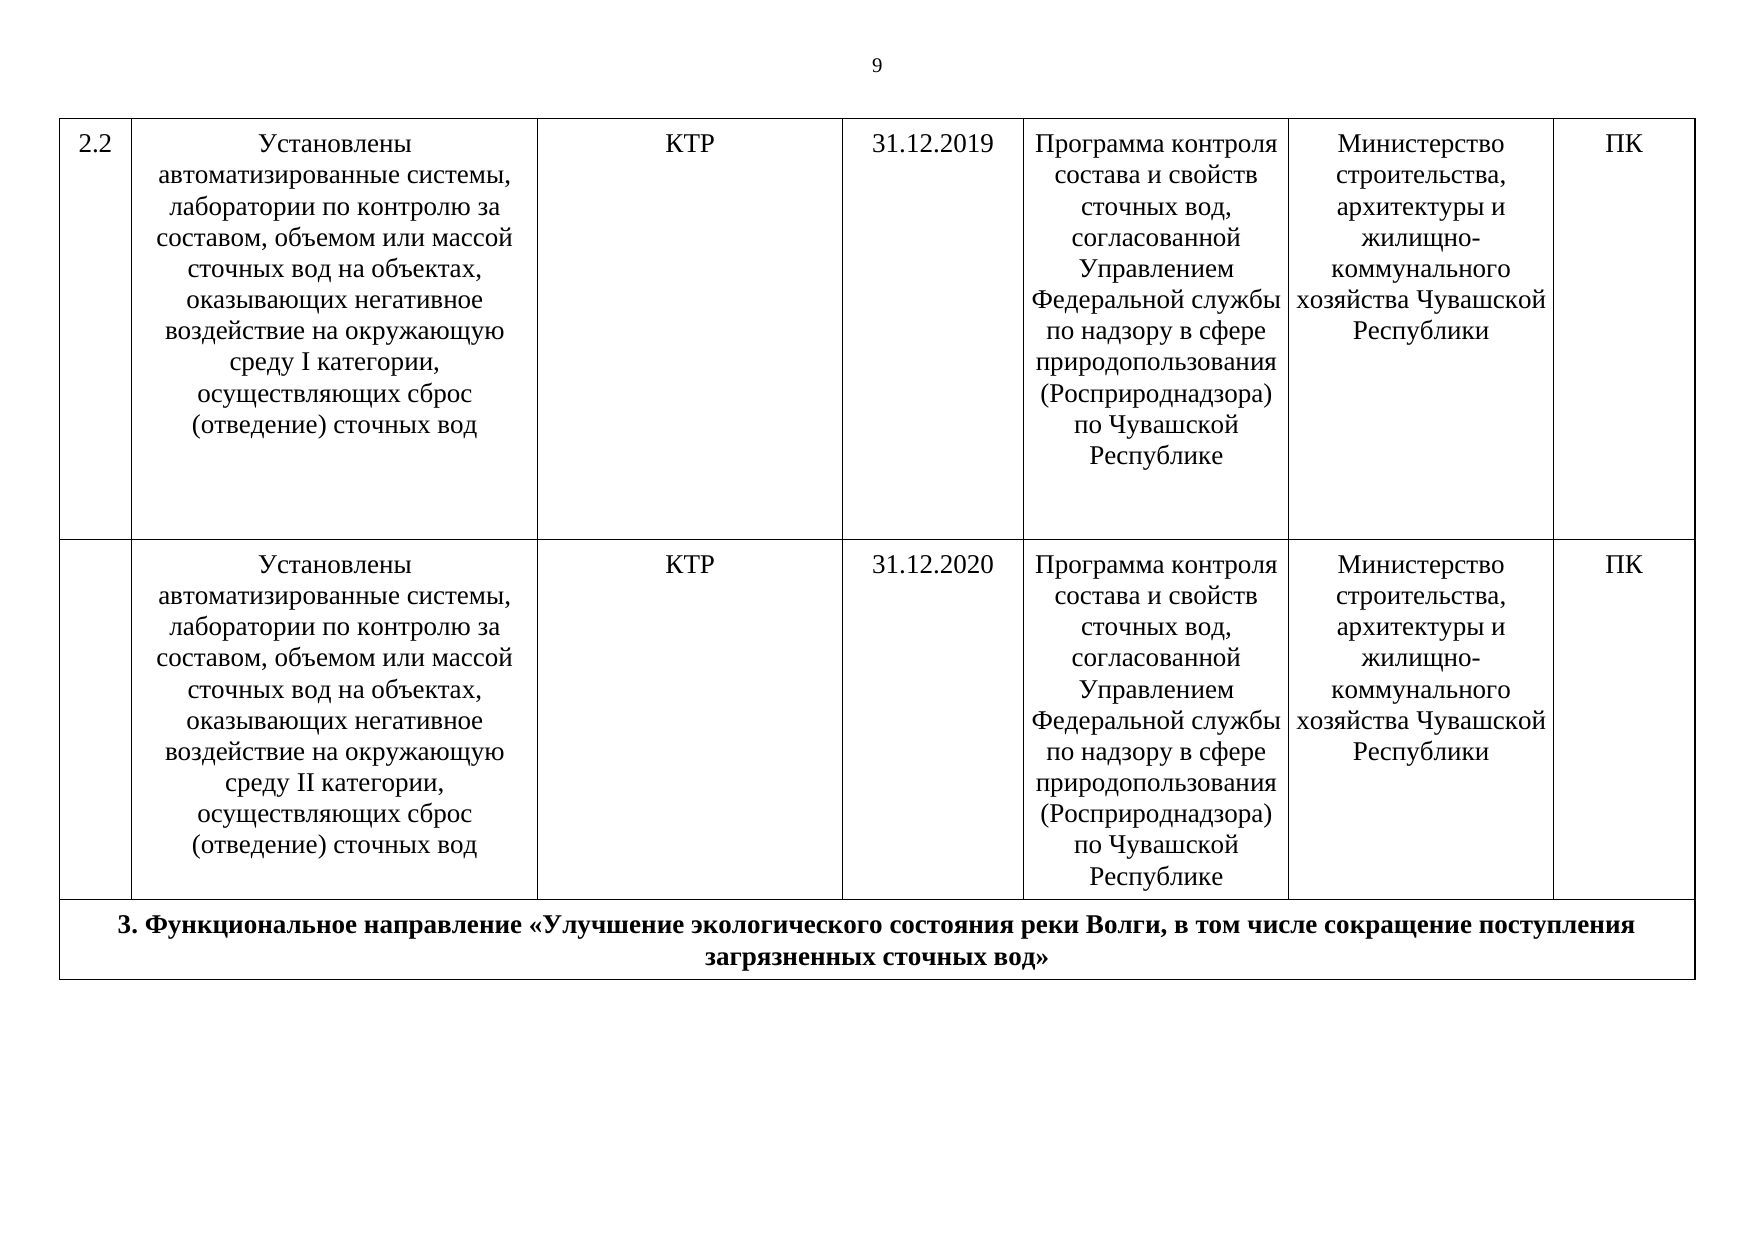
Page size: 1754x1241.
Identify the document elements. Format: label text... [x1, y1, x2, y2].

table_cell Программа контроля состава и свойств сточных вод, согласованной Управлением Федеральной службы по надзору в сфере природопользования (Росприроднадзора) по Чувашской Республике [1024, 540, 1288, 899]
table_cell КТР [538, 540, 842, 899]
table_cell 31.12.2020 [843, 540, 1023, 899]
table_cell Министерство строительства, архитектуры и жилищно-коммунального хозяйства Чувашской Республики [1289, 540, 1553, 899]
table_cell Программа контроля состава и свойств сточных вод, согласованной Управлением Федеральной службы по надзору в сфере природопользования (Росприроднадзора) по Чувашской Республике [1024, 119, 1288, 539]
table_cell Установлены автоматизированные системы, лаборатории по контролю за составом, объемом или массой сточных вод на объектах, оказывающих негативное воздействие на окружающую среду I категории, осуществляющих сброс (отведение) сточных вод [132, 119, 537, 539]
table_cell [60, 540, 131, 899]
table_cell Установлены автоматизированные системы, лаборатории по контролю за составом, объемом или массой сточных вод на объектах, оказывающих негативное воздействие на окружающую среду II категории, осуществляющих сброс (отведение) сточных вод [132, 540, 537, 899]
table_cell ПК [1554, 540, 1694, 899]
table_cell 2.2 [60, 119, 131, 539]
table_cell 3. Функциональное направление «Улучшение экологического состояния реки Волги, в том числе сокращение поступления загрязненных сточных вод» [60, 900, 1694, 979]
table_cell КТР [538, 119, 842, 539]
table_cell Министерство строительства, архитектуры и жилищно-коммунального хозяйства Чувашской Республики [1289, 119, 1553, 539]
table_cell 31.12.2019 [843, 119, 1023, 539]
table_cell ПК [1554, 119, 1694, 539]
